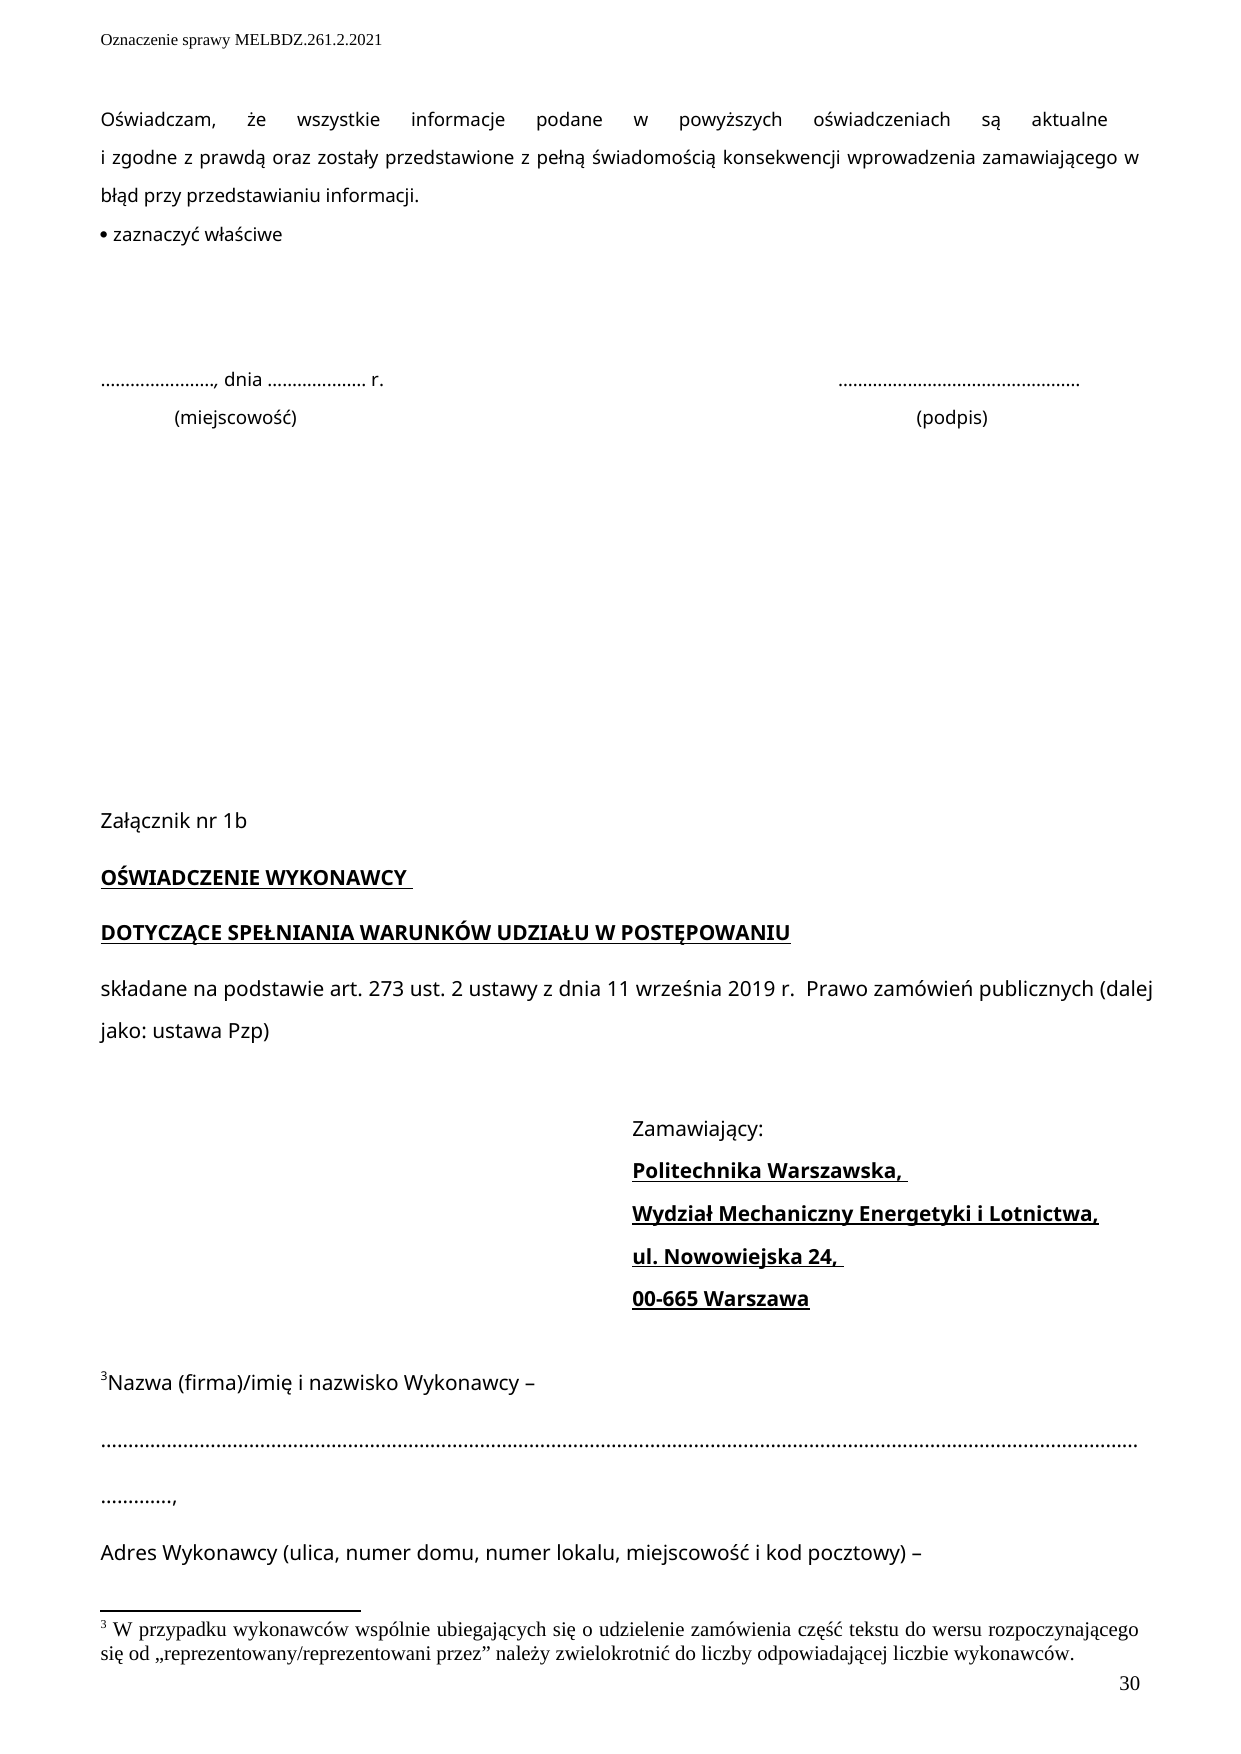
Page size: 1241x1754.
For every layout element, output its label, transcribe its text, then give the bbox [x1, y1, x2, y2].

text Załącznik nr 1b [100, 807, 1154, 835]
text Zamawiający: [100, 1114, 1140, 1142]
list Wydział Mechaniczny Energetyki i Lotnictwa, [632, 1199, 1140, 1228]
text …………….……., dnia ………….……. r. …………..………………..…………… [100, 366, 1140, 392]
text Adres Wykonawcy (ulica, numer domu, numer lokalu, miejscowość i kod pocztowy) – [100, 1538, 1140, 1567]
list 00-665 Warszawa [632, 1284, 1140, 1313]
text Nazwa (firma)/imię i nazwisko Wykonawcy – [100, 1368, 1140, 1396]
list Politechnika Warszawska, [632, 1157, 1140, 1185]
text zaznaczyć właściwe [100, 221, 1140, 246]
text DOTYCZĄCE SPEŁNIANIA WARUNKÓW UDZIAŁU W POSTĘPOWANIU [100, 918, 1154, 947]
text (miejscowość) (podpis) [100, 404, 1140, 430]
text Oświadczenie wykonawcy [100, 863, 1154, 892]
text Oświadczam, że wszystkie informacje podane w powyższych oświadczeniach są aktualne i zgodne z prawdą oraz zostały przedstawione z pełną świadomością konsekwencji wprowadzenia zamawiającego w błąd przy przedstawianiu informacji. [100, 106, 1140, 208]
text …………………………………………………………………………………………………………………………………………………………………………………., [100, 1425, 1140, 1510]
text składane na podstawie art. 273 ust. 2 ustawy z dnia 11 września 2019 r. Prawo zamówień publicznych (dalej jako: ustawa Pzp) [100, 974, 1154, 1045]
list ul. Nowowiejska 24, [632, 1242, 1140, 1270]
